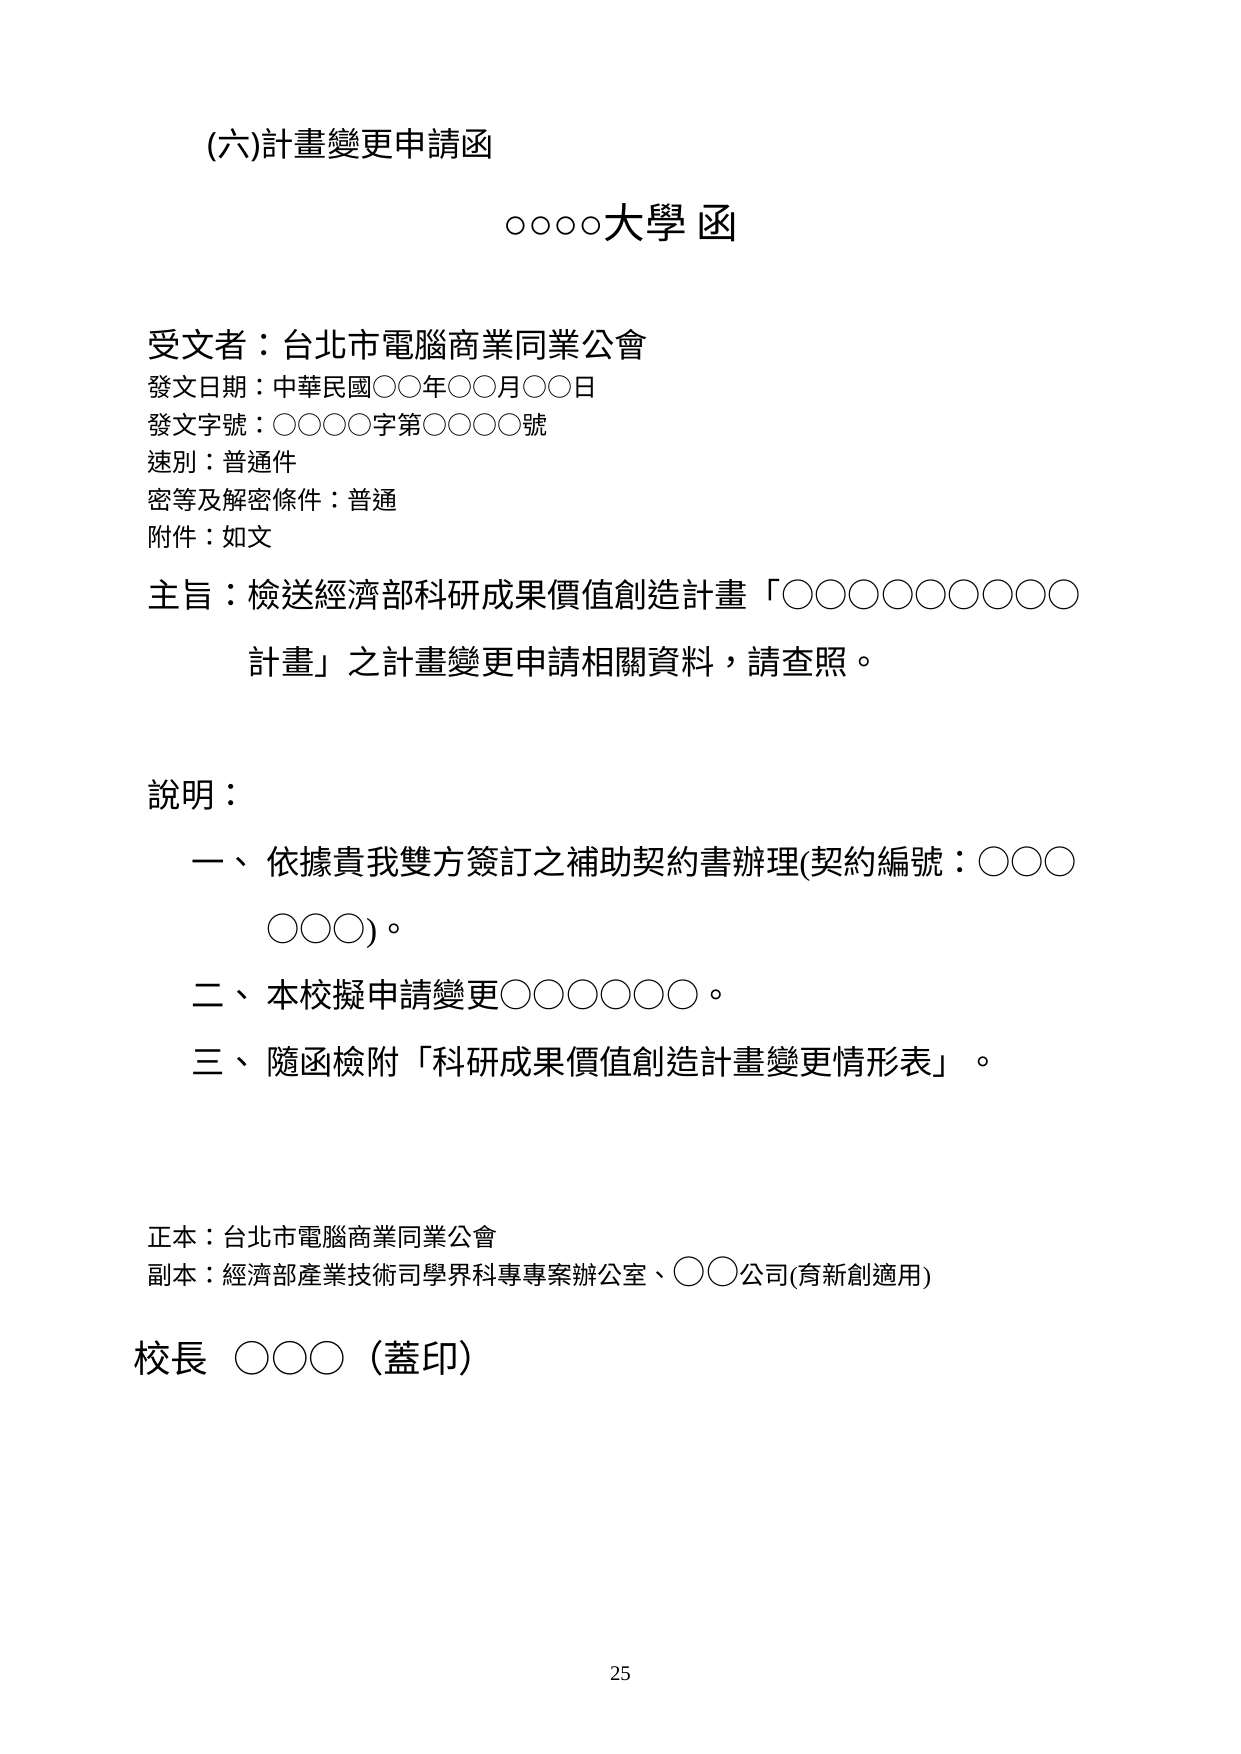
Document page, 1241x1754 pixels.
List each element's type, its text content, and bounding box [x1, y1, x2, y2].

text 發文日期：中華民國○○年○○月○○日 [148, 367, 1092, 404]
text 發文字號：○○○○字第○○○○號 [148, 404, 1092, 442]
text ○○○○大學 函 [148, 185, 1092, 252]
text 附件：如文 [148, 517, 1092, 554]
text 主旨：檢送經濟部科研成果價值創造計畫「○○○○○○○○○計畫」之計畫變更申請相關資料，請查照。 [148, 554, 1092, 688]
text 說明： [148, 754, 1092, 821]
list 依據貴我雙方簽訂之補助契約書辦理(契約編號：○○○○○○)。 [191, 821, 1092, 954]
text 副本：經濟部產業技術司學界科專專案辦公室、○○公司(育新創適用) [148, 1254, 1092, 1292]
text 密等及解密條件：普通 [148, 479, 1092, 517]
list 隨函檢附「科研成果價值創造計畫變更情形表」。 [191, 1021, 1092, 1088]
list 本校擬申請變更○○○○○○。 [191, 954, 1092, 1021]
text 速別：普通件 [148, 442, 1092, 479]
text 受文者：台北市電腦商業同業公會 [148, 319, 1092, 367]
list (六)計畫變更申請函 [207, 118, 1092, 167]
text 正本：台北市電腦商業同業公會 [148, 1217, 1092, 1254]
text 校長 ○○○（蓋印） [123, 1329, 1092, 1384]
